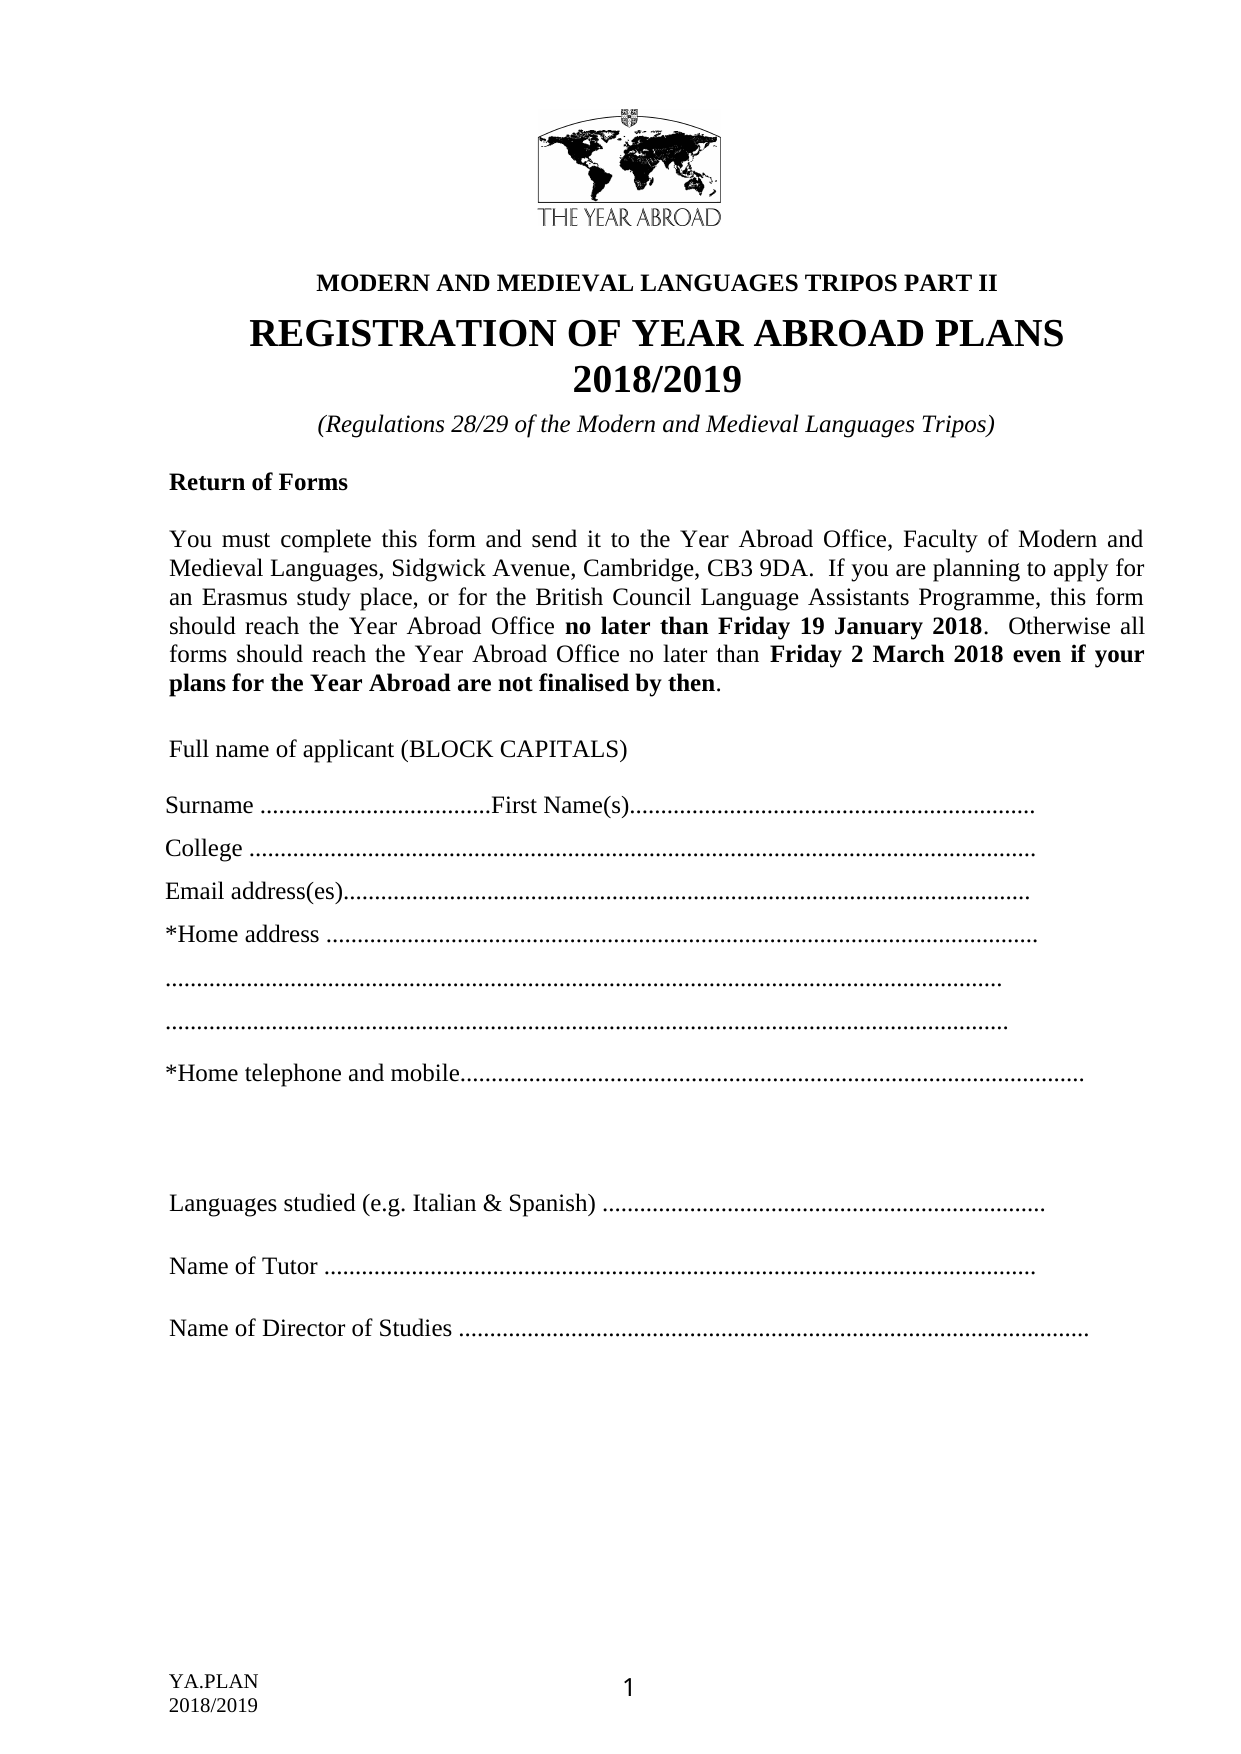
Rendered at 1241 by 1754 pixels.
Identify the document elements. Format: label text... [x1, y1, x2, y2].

text ....................................................................................................................................... [165, 1006, 1108, 1034]
text College .............................................................................................................................. [165, 833, 1108, 862]
text Name of Tutor .................................................................................................................. [169, 1242, 1111, 1280]
text Email address(es).............................................................................................................. [165, 876, 1108, 905]
text *Home address .................................................................................................................. [165, 919, 1108, 948]
text MODERN AND MEDIEVAL LANGUAGES TRIPOS PART II [169, 260, 1146, 297]
text Full name of applicant (BLOCK CAPITALS) [169, 734, 1146, 763]
text Return of Forms [169, 467, 1145, 496]
text You must complete this form and send it to the Year Abroad Office, Faculty of Modern and Medieval Languages, Sidgwick Avenue, Cambridge, CB3 9DA. If you are planning to apply for an Erasmus study place, or for the British Council Language Assistants Programme, this form should reach the Year Abroad Office no later than Friday 19 January 2018. Otherwise all forms should reach the Year Abroad Office no later than Friday 2 March 2018 even if your plans for the Year Abroad are not finalised by then. [169, 524, 1145, 697]
text Name of Director of Studies ..................................................................................................... [169, 1305, 1145, 1342]
text REGISTRATION OF YEAR ABROAD PLANS 2018/2019 [169, 310, 1145, 401]
text Surname .....................................First Name(s)................................................................. [165, 790, 1108, 819]
picture [537, 109, 721, 226]
text (Regulations 28/29 of the Modern and Medieval Languages Tripos) [169, 401, 1146, 438]
text Languages studied (e.g. Italian & Spanish) ....................................................................... [169, 1180, 1145, 1217]
text ...................................................................................................................................... [165, 963, 1108, 991]
text *Home telephone and mobile.................................................................................................... [165, 1049, 1146, 1086]
